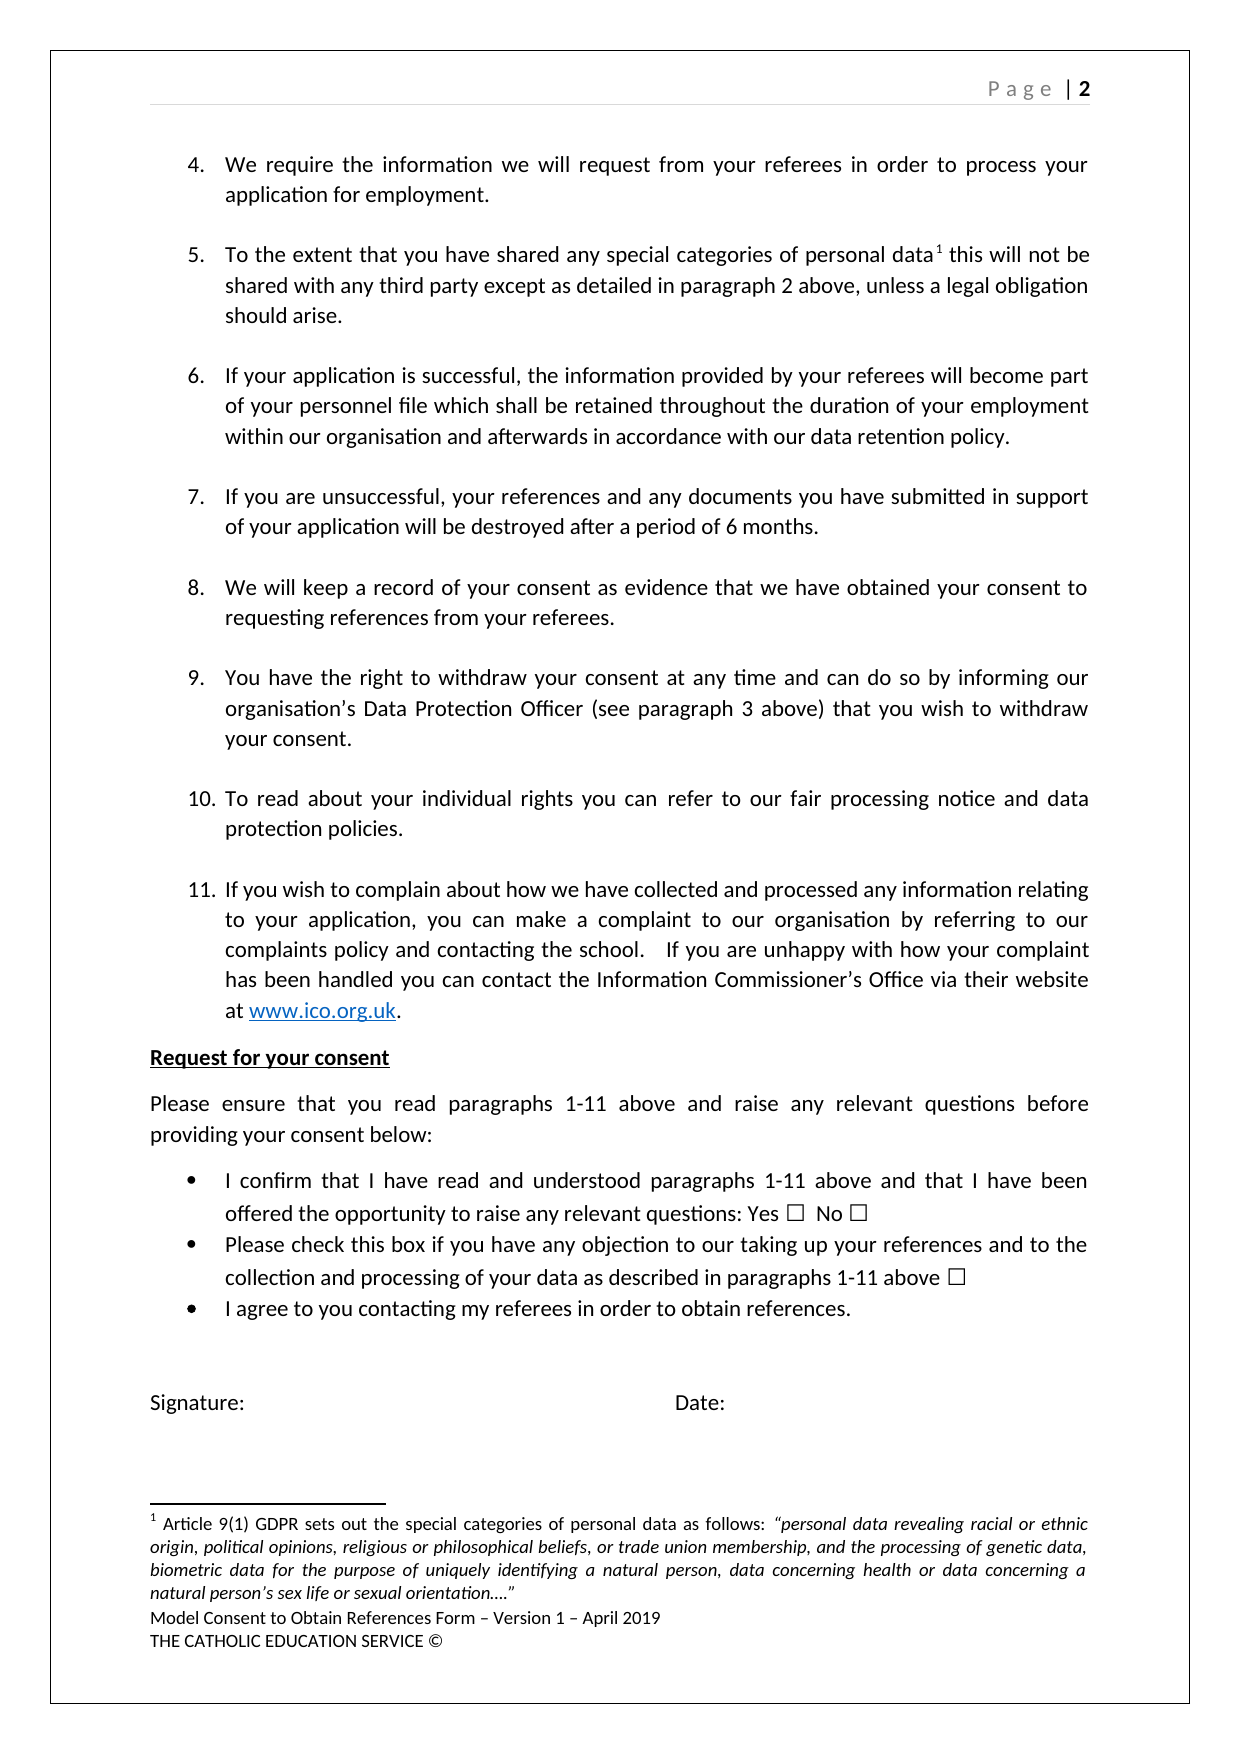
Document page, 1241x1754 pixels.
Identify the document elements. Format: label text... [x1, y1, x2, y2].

list We will keep a record of your consent as evidence that we have obtained your consent to requesting references from your referees. [187, 573, 1090, 631]
text Signature: Date: [150, 1388, 1090, 1416]
list I confirm that I have read and understood paragraphs 1-11 above and that I have been offered the opportunity to raise any relevant questions: Yes No [187, 1167, 1090, 1228]
list We require the information we will request from your referees in order to process your application for employment. [187, 150, 1090, 208]
list If your application is successful, the information provided by your referees will become part of your personnel file which shall be retained throughout the duration of your employment within our organisation and afterwards in accordance with our data retention policy. [187, 361, 1090, 450]
list To read about your individual rights you can refer to our fair processing notice and data protection policies. [187, 784, 1090, 843]
text Request for your consent [150, 1043, 1090, 1071]
list To the extent that you have shared any special categories of personal data this will not be shared with any third party except as detailed in paragraph 2 above, unless a legal obligation should arise. [187, 241, 1090, 329]
list I agree to you contacting my referees in order to obtain references. [187, 1294, 1090, 1323]
text Please ensure that you read paragraphs 1-11 above and raise any relevant questions before providing your consent below: [150, 1089, 1090, 1148]
list If you wish to complain about how we have collected and processed any information relating to your application, you can make a complaint to our organisation by referring to our complaints policy and contacting the school. If you are unhappy with how your complaint has been handled you can contact the Information Commissioner’s Office via their website at www.ico.org.uk. [187, 875, 1090, 1024]
list You have the right to withdraw your consent at any time and can do so by informing our organisation’s Data Protection Officer (see paragraph 3 above) that you wish to withdraw your consent. [187, 663, 1090, 752]
list Please check this box if you have any objection to our taking up your references and to the collection and processing of your data as described in paragraphs 1-11 above [187, 1231, 1090, 1292]
list If you are unsuccessful, your references and any documents you have submitted in support of your application will be destroyed after a period of 6 months. [187, 482, 1090, 541]
